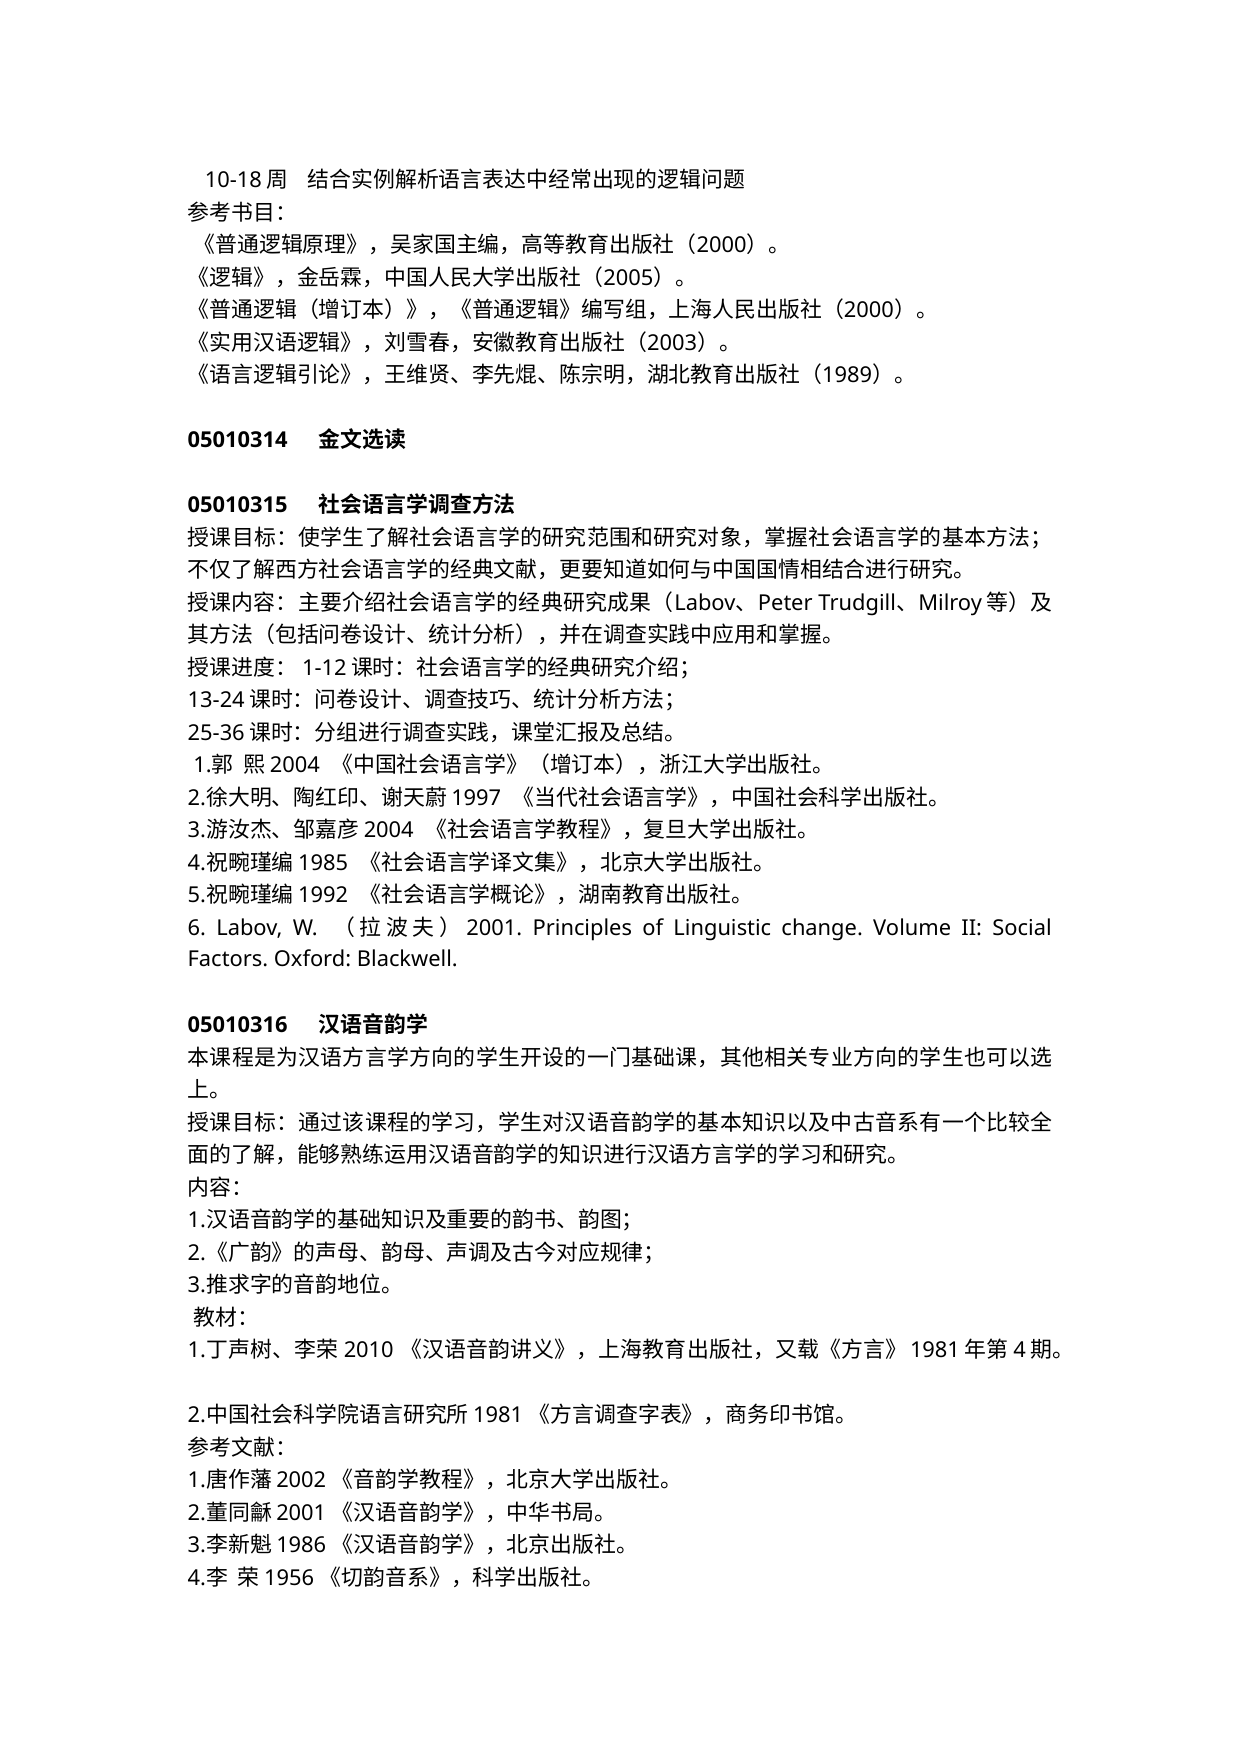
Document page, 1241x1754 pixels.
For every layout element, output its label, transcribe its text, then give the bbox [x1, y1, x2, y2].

text 10-18周 结合实例解析语言表达中经常出现的逻辑问题 [187, 162, 1053, 194]
text 2.徐大明、陶红印、谢天蔚1997 《当代社会语言学》，中国社会科学出版社。 [187, 779, 1053, 812]
text 1.汉语音韵学的基础知识及重要的韵书、韵图； [187, 1202, 1053, 1234]
text 2.《广韵》的声母、韵母、声调及古今对应规律； [187, 1234, 1053, 1267]
text 《普通逻辑（增订本）》，《普通逻辑》编写组，上海人民出版社（2000）。 [187, 292, 1053, 324]
text 25-36课时：分组进行调查实践，课堂汇报及总结。 [187, 714, 1053, 747]
text 《逻辑》，金岳霖，中国人民大学出版社（2005）。 [187, 259, 1053, 292]
text 参考文献： [187, 1429, 1053, 1462]
text 4.祝畹瑾编1985 《社会语言学译文集》，北京大学出版社。 [187, 844, 1053, 877]
text 3.推求字的音韵地位。 [187, 1267, 1053, 1299]
text 授课内容：主要介绍社会语言学的经典研究成果（Labov、Peter Trudgill、Milroy等）及其方法（包括问卷设计、统计分析），并在调查实践中应用和掌握。 [187, 584, 1053, 649]
text 4.李 荣1956 《切韵音系》，科学出版社。 [187, 1559, 1053, 1592]
text 《实用汉语逻辑》，刘雪春，安徽教育出版社（2003）。 [187, 324, 1053, 357]
text 授课进度： 1-12课时：社会语言学的经典研究介绍； [187, 649, 1053, 682]
text 1.唐作藩2002 《音韵学教程》，北京大学出版社。 [187, 1462, 1053, 1494]
text 《普通逻辑原理》，吴家国主编，高等教育出版社（2000）。 [187, 227, 1053, 259]
text 1.丁声树、李荣2010 《汉语音韵讲义》，上海教育出版社，又载《方言》1981年第4期。 [187, 1332, 1053, 1397]
text 参考书目： [187, 194, 1053, 227]
text 05010315 社会语言学调查方法 [187, 487, 1053, 519]
text 3.李新魁1986 《汉语音韵学》，北京出版社。 [187, 1527, 1053, 1559]
text 内容： [187, 1169, 1053, 1202]
text 2.中国社会科学院语言研究所1981 《方言调查字表》，商务印书馆。 [187, 1397, 1053, 1429]
text 5.祝畹瑾编1992 《社会语言学概论》，湖南教育出版社。 [187, 877, 1053, 909]
text 05010316 汉语音韵学 [187, 1007, 1053, 1039]
text 授课目标：通过该课程的学习，学生对汉语音韵学的基本知识以及中古音系有一个比较全面的了解，能够熟练运用汉语音韵学的知识进行汉语方言学的学习和研究。 [187, 1104, 1053, 1169]
text 2.董同龢2001 《汉语音韵学》，中华书局。 [187, 1494, 1053, 1527]
text 授课目标：使学生了解社会语言学的研究范围和研究对象，掌握社会语言学的基本方法；不仅了解西方社会语言学的经典文献，更要知道如何与中国国情相结合进行研究。 [187, 519, 1053, 584]
text 1.郭 熙2004 《中国社会语言学》（增订本），浙江大学出版社。 [187, 747, 1053, 779]
text 《语言逻辑引论》，王维贤、李先焜、陈宗明，湖北教育出版社（1989）。 [187, 357, 1053, 389]
text 教材： [187, 1299, 1053, 1332]
text 05010314 金文选读 [187, 422, 1053, 454]
text 本课程是为汉语方言学方向的学生开设的一门基础课，其他相关专业方向的学生也可以选上。 [187, 1039, 1053, 1104]
text 3.游汝杰、邹嘉彦2004 《社会语言学教程》，复旦大学出版社。 [187, 812, 1053, 844]
text 6. Labov, W. （拉波夫）2001. Principles of Linguistic change. Volume II: Social Factors. Oxford: Blackwell. [187, 909, 1053, 974]
text 13-24课时：问卷设计、调查技巧、统计分析方法； [187, 682, 1053, 714]
